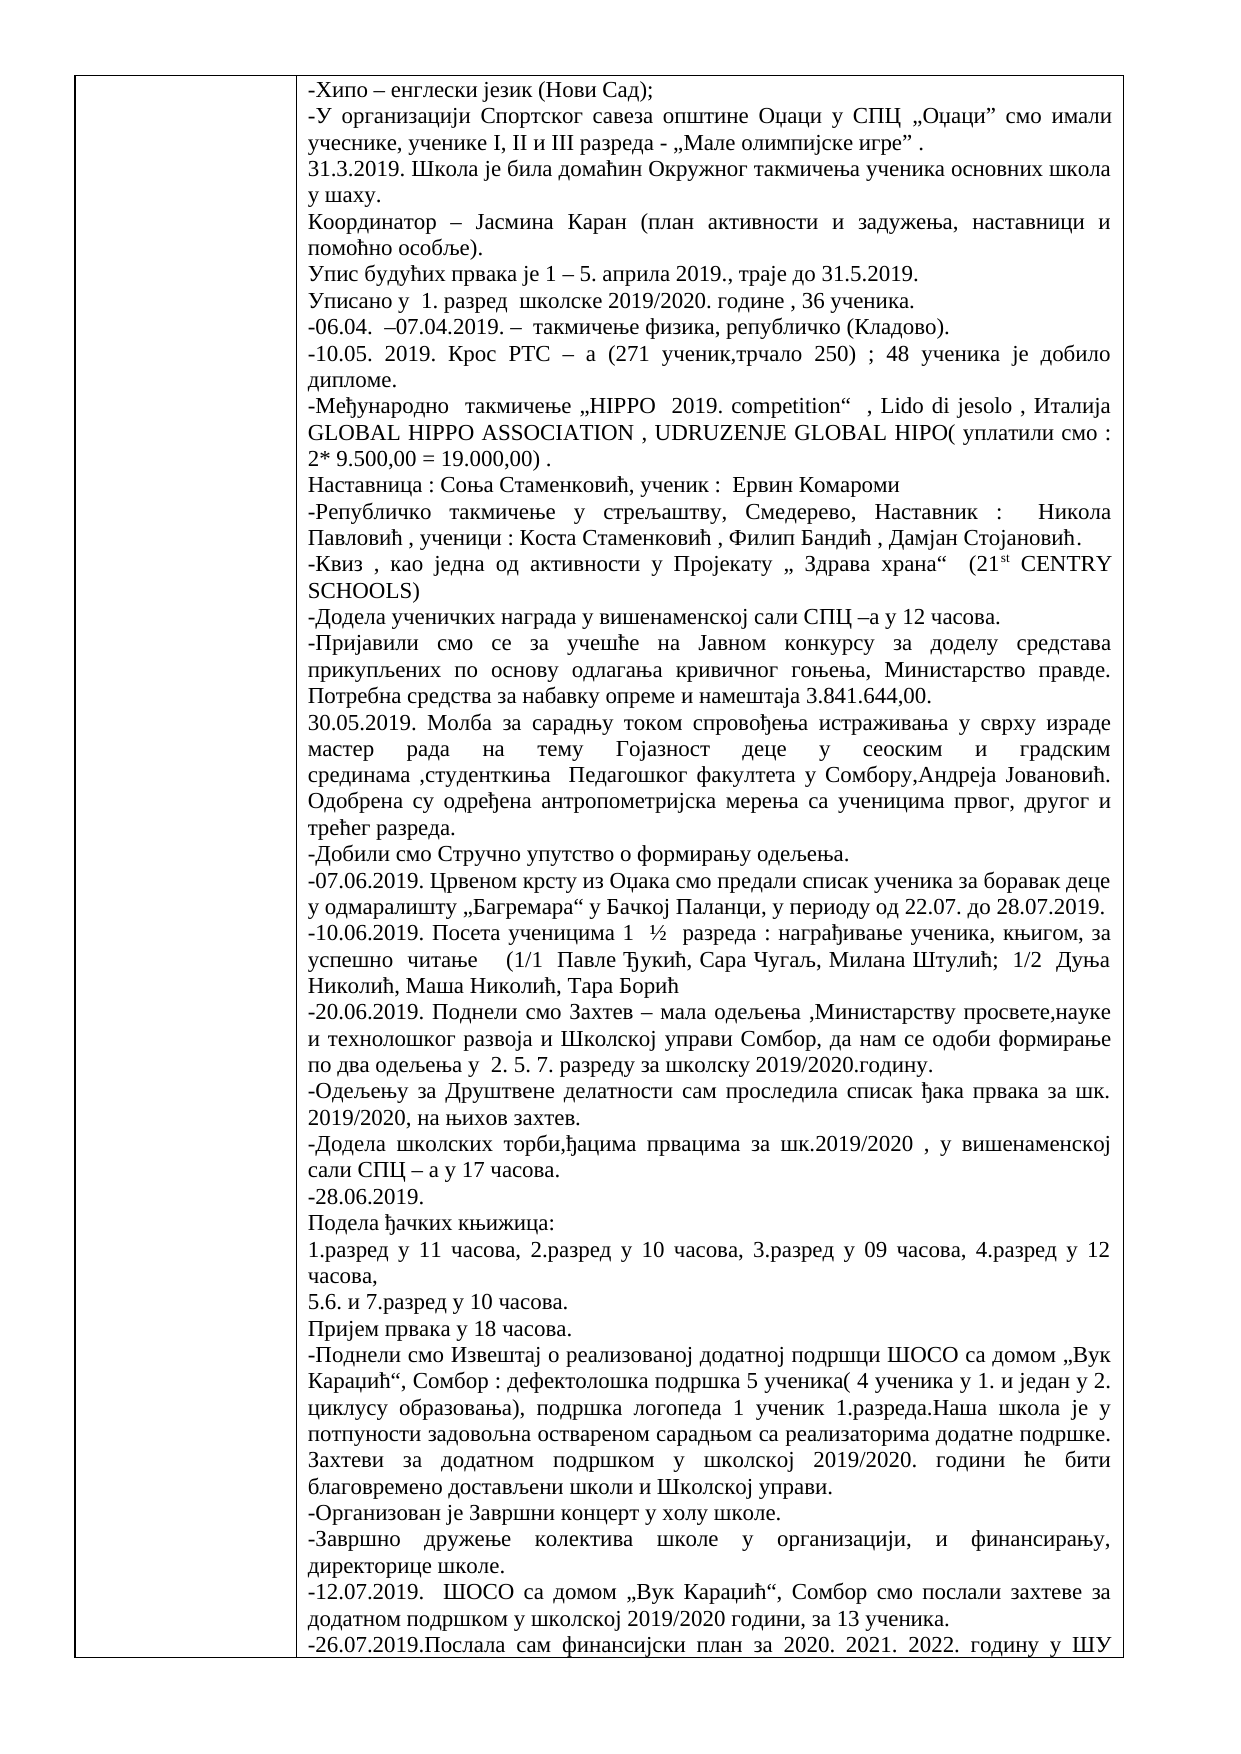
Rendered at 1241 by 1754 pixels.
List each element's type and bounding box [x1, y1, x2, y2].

table_cell [76, 76, 296, 1657]
table_cell [297, 76, 1123, 1657]
